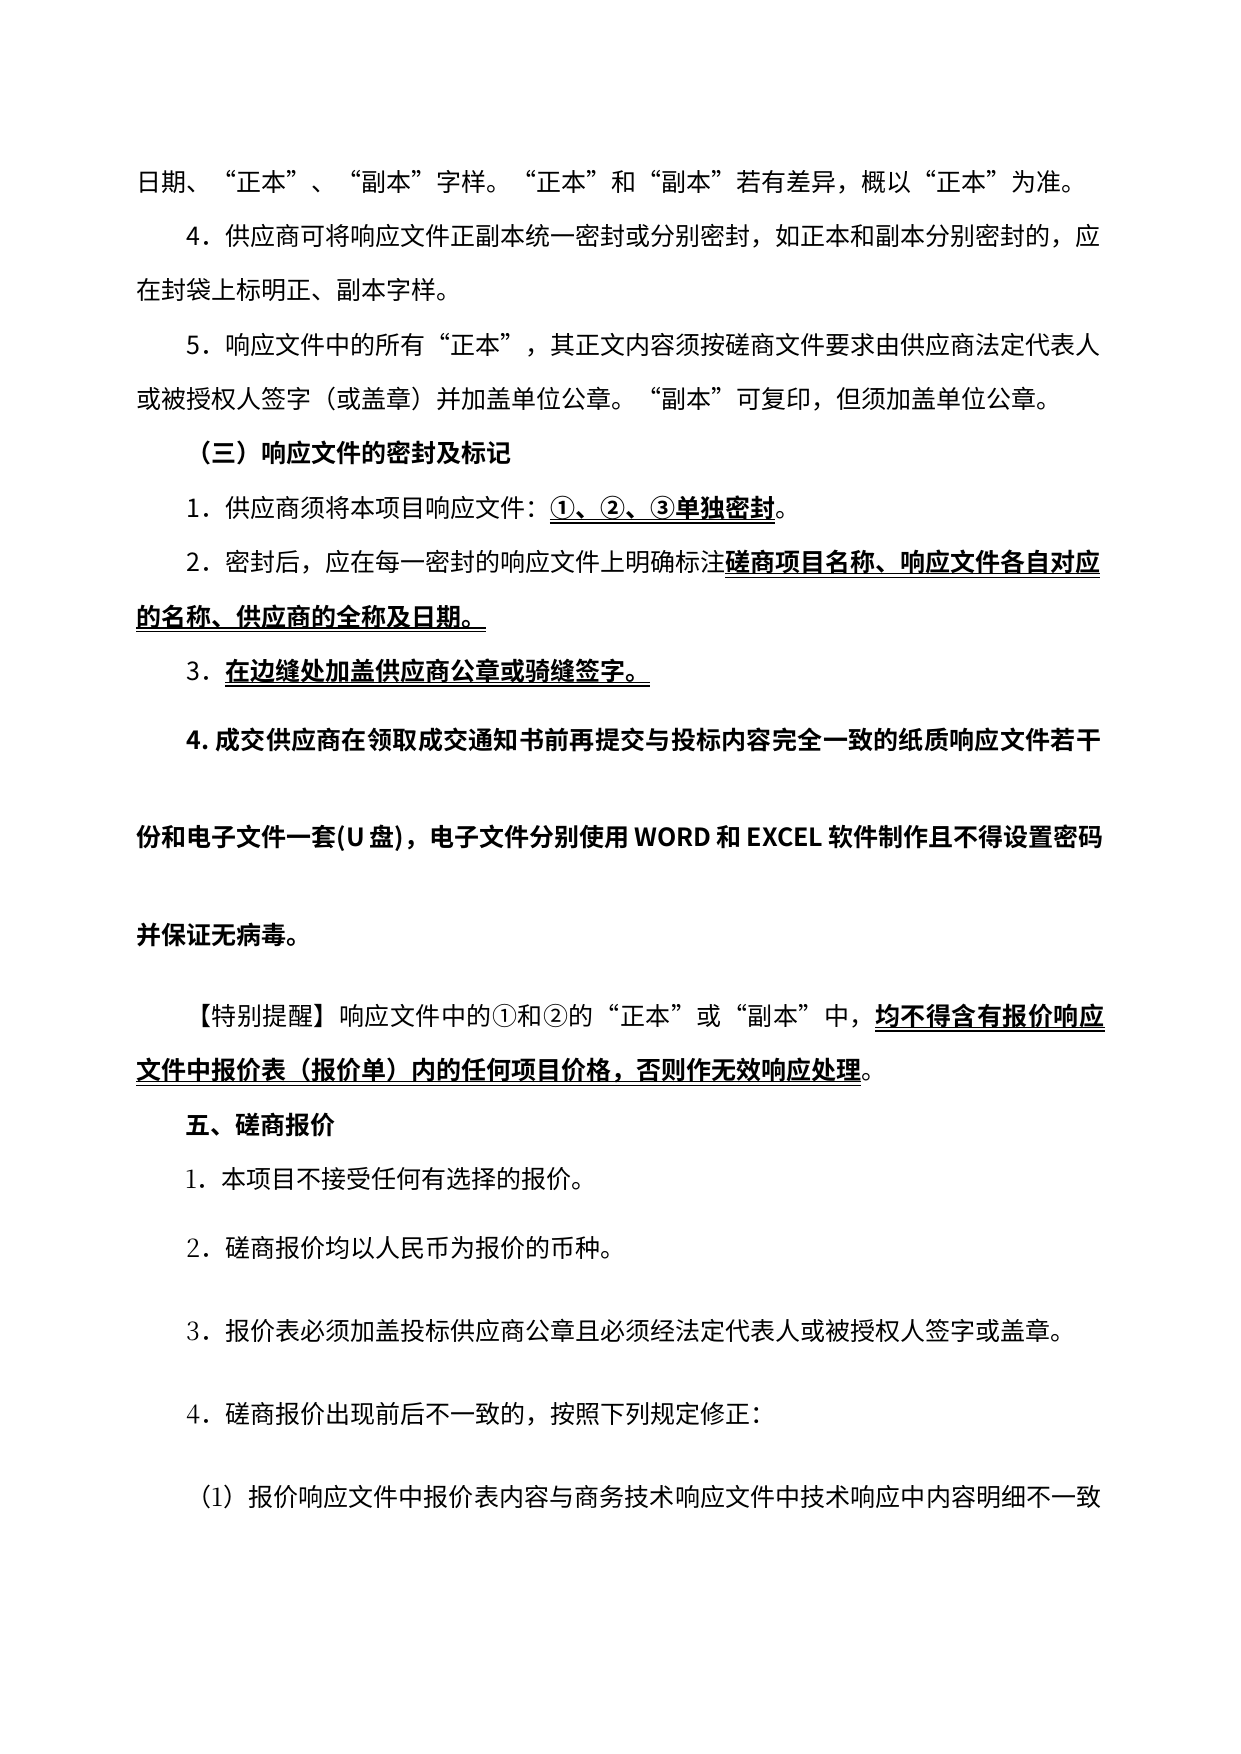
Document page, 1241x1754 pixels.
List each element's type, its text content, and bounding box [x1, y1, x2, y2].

text 4．磋商报价出现前后不一致的，按照下列规定修正： [136, 1380, 1104, 1445]
text 4．供应商可将响应文件正副本统一密封或分别密封，如正本和副本分别密封的，应在封袋上标明正、副本字样。 [136, 216, 1104, 307]
text 3．报价表必须加盖投标供应商公章且必须经法定代表人或被授权人签字或盖章。 [136, 1297, 1104, 1362]
text 2．密封后，应在每一密封的响应文件上明确标注磋商项目名称、响应文件各自对应的名称、供应商的全称及日期。 [136, 543, 1104, 633]
text 1．本项目不接受任何有选择的报价。 [136, 1159, 1104, 1196]
text 3．在边缝处加盖供应商公章或骑缝签字。 [136, 651, 1104, 688]
text 4. 成交供应商在领取成交通知书前再提交与投标内容完全一致的纸质响应文件若干份和电子文件一套(U盘)，电子文件分别使用WORD和EXCEL软件制作且不得设置密码并保证无病毒。 [136, 706, 1104, 966]
text 2．磋商报价均以人民币为报价的币种。 [136, 1214, 1104, 1279]
text 1．供应商须将本项目响应文件：①、②、③单独密封。 [136, 488, 1104, 524]
text （三）响应文件的密封及标记 [136, 434, 1104, 470]
text 【特别提醒】响应文件中的①和②的“正本”或“副本”中，均不得含有报价响应文件中报价表（报价单）内的任何项目价格，否则作无效响应处理。 [136, 996, 1104, 1087]
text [136, 1463, 1104, 1528]
text 五、磋商报价 [136, 1105, 1104, 1141]
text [136, 162, 1104, 198]
text 5．响应文件中的所有“正本”，其正文内容须按磋商文件要求由供应商法定代表人或被授权人签字（或盖章）并加盖单位公章。“副本”可复印，但须加盖单位公章。 [136, 325, 1104, 416]
